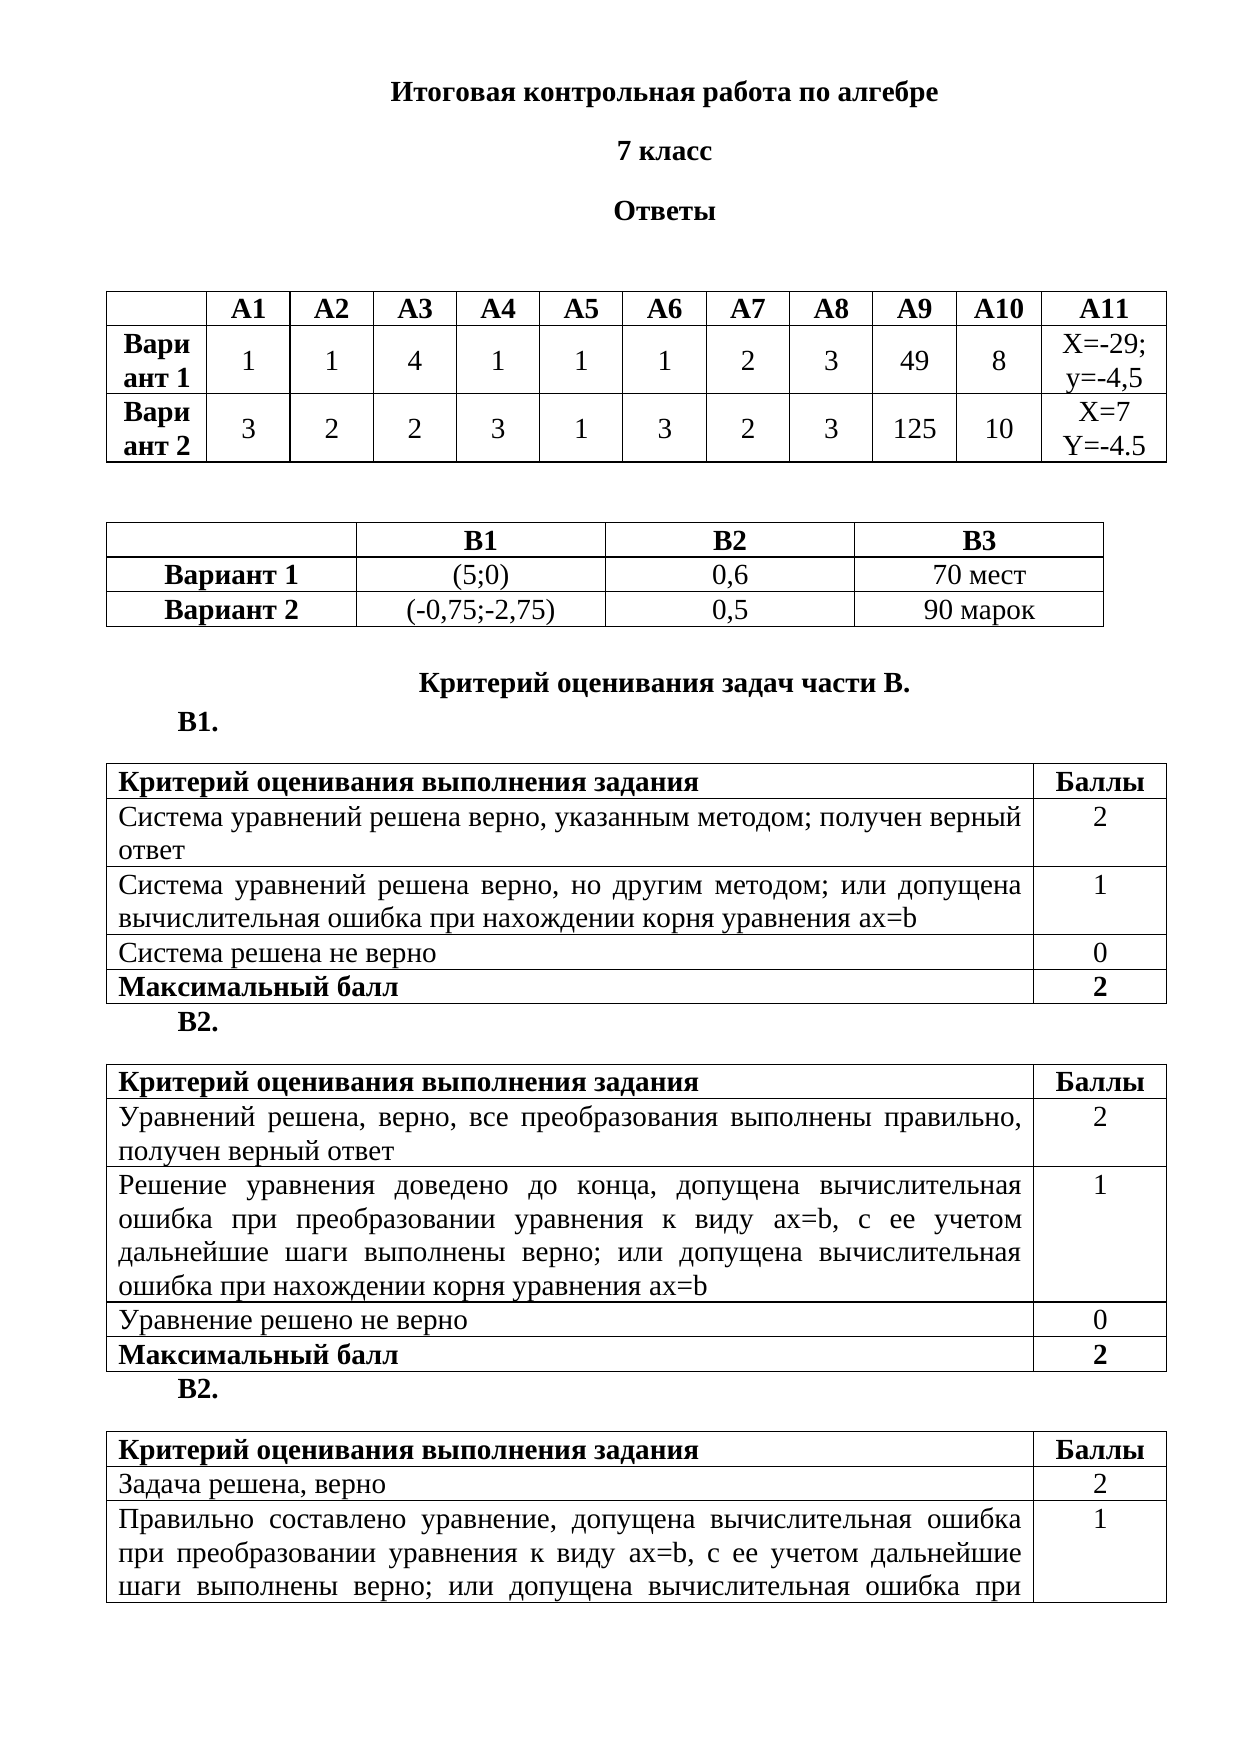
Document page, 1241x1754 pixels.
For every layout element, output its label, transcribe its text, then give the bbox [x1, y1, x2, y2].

table_cell 1 [1034, 867, 1166, 934]
table_header А5 [540, 292, 622, 325]
table_header А9 [873, 292, 956, 325]
table_cell Вариант 1 [107, 326, 206, 393]
table_cell 1 [207, 326, 289, 393]
table_cell Система уравнений решена верно, указанным методом; получен верный ответ [107, 799, 1033, 866]
table_cell 3 [623, 394, 706, 461]
table_cell (5;0) [357, 558, 605, 591]
list В1. [118, 704, 1152, 737]
table_header А8 [790, 292, 872, 325]
table_cell 2 [707, 326, 789, 393]
table_header Баллы [1034, 1432, 1166, 1466]
table_cell 1 [623, 326, 706, 393]
table_cell 49 [873, 326, 956, 393]
table_header В3 [855, 523, 1103, 556]
table_cell 2 [1034, 799, 1166, 866]
table_cell Уравнений решена, верно, все преобразования выполнены правильно, получен верный ответ [107, 1099, 1033, 1166]
text 7 класс [118, 133, 1152, 167]
text Итоговая контрольная работа по алгебре [118, 74, 1152, 107]
table_cell 2 [1034, 1099, 1166, 1166]
list Ответы [118, 193, 1152, 226]
table_cell Решение уравнения доведено до конца, допущена вычислительная ошибка при преобразовании уравнения к виду ax=b, с ее учетом дальнейшие шаги выполнены верно; или допущена вычислительная ошибка при нахождении корня уравнения ax=b [107, 1167, 1033, 1301]
table_cell 2 [1034, 1337, 1166, 1371]
table_cell Уравнение решено не верно [107, 1303, 1033, 1336]
table_header [107, 292, 206, 325]
table_header А10 [957, 292, 1041, 325]
table_cell 2 [707, 394, 789, 461]
list В2. [118, 1004, 1152, 1038]
table_cell 90 марок [855, 592, 1103, 626]
table_cell Максимальный балл [107, 1337, 1033, 1371]
table_cell 70 мест [855, 558, 1103, 591]
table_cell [107, 1501, 1033, 1602]
table_header В2 [606, 523, 854, 556]
table_header [107, 523, 356, 556]
table_cell 0,6 [606, 558, 854, 591]
table_cell 1 [1034, 1501, 1166, 1602]
list В2. [118, 1372, 1152, 1405]
table_cell 1 [291, 326, 373, 393]
table_header Критерий оценивания выполнения задания [107, 764, 1033, 798]
table_cell 10 [957, 394, 1041, 461]
table_cell Вариант 2 [107, 394, 206, 461]
table_cell X=7 Y=-4.5 [1042, 394, 1166, 461]
table_cell 3 [790, 326, 872, 393]
table_cell 1 [540, 326, 622, 393]
table_header А1 [207, 292, 289, 325]
table_cell (-0,75;-2,75) [357, 592, 605, 626]
table_header А7 [707, 292, 789, 325]
table_header А11 [1042, 292, 1166, 325]
table_cell 2 [291, 394, 373, 461]
table_header А2 [291, 292, 373, 325]
table_cell 1 [457, 326, 539, 393]
table_cell 4 [374, 326, 456, 393]
table_cell Система решена не верно [107, 935, 1033, 968]
table_cell Система уравнений решена верно, но другим методом; или допущена вычислительная ошибка при нахождении корня уравнения ax=b [107, 867, 1033, 934]
table_header А6 [623, 292, 706, 325]
table_header Баллы [1034, 764, 1166, 798]
table_header В1 [357, 523, 605, 556]
table_cell 1 [1034, 1167, 1166, 1301]
table_header Баллы [1034, 1065, 1166, 1098]
table_cell 2 [1034, 970, 1166, 1003]
table_cell Максимальный балл [107, 970, 1033, 1003]
table_cell 0 [1034, 1303, 1166, 1336]
table_cell 3 [207, 394, 289, 461]
table_cell 1 [540, 394, 622, 461]
table_cell Вариант 1 [107, 558, 356, 591]
table_cell X=-29; y=-4,5 [1042, 326, 1166, 393]
table_cell 125 [873, 394, 956, 461]
table_header А3 [374, 292, 456, 325]
table_header Критерий оценивания выполнения задания [107, 1432, 1033, 1466]
table_cell 0 [1034, 935, 1166, 968]
table_header А4 [457, 292, 539, 325]
table_cell Задача решена, верно [107, 1467, 1033, 1500]
table_cell 3 [790, 394, 872, 461]
table_cell 3 [457, 394, 539, 461]
table_cell 8 [957, 326, 1041, 393]
table_cell 0,5 [606, 592, 854, 626]
table_cell Вариант 2 [107, 592, 356, 626]
list Критерий оценивания задач части В. [118, 665, 1152, 699]
table_cell 2 [374, 394, 456, 461]
table_cell 2 [1034, 1467, 1166, 1500]
table_header Критерий оценивания выполнения задания [107, 1065, 1033, 1098]
